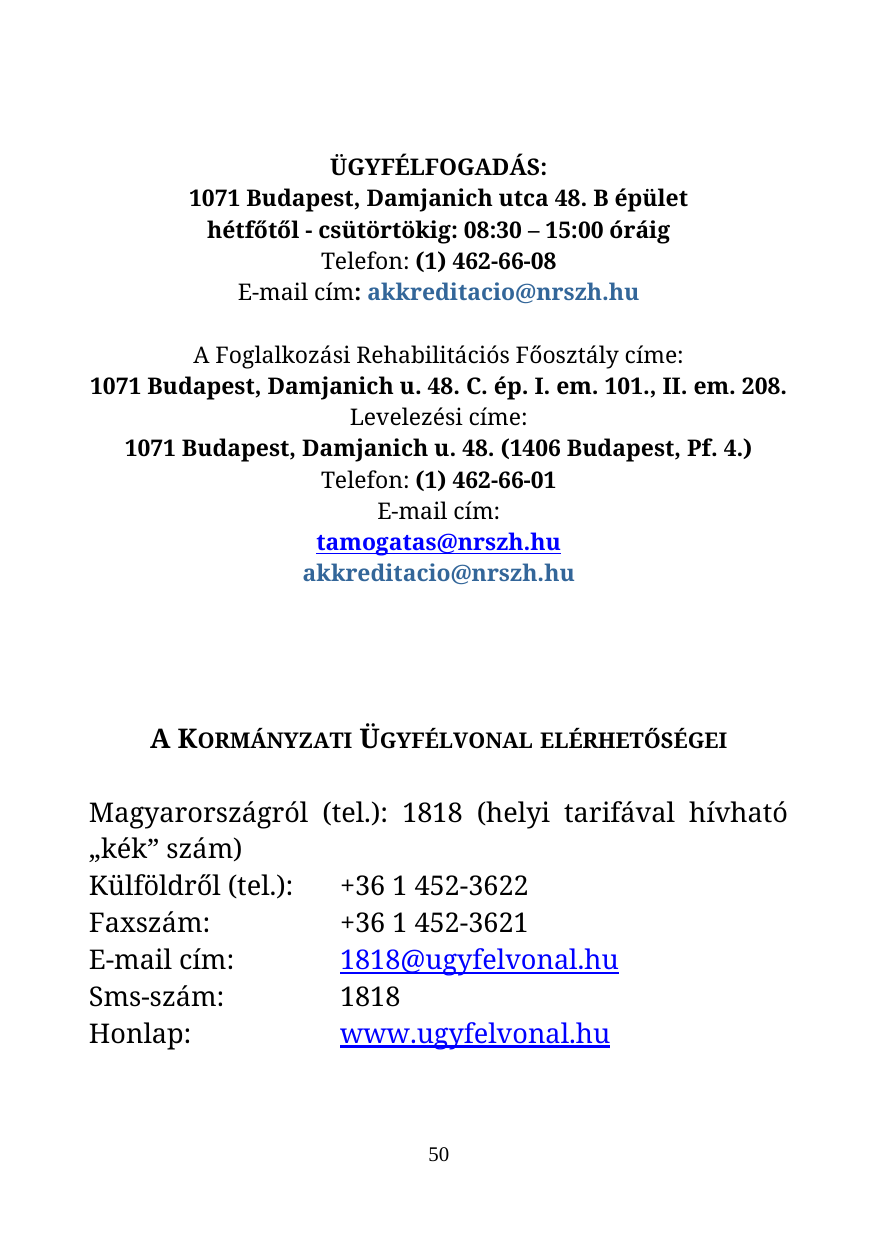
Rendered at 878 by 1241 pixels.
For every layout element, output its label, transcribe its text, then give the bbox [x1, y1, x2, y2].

text ÜGYFÉLFOGADÁS: [89, 151, 788, 182]
text Magyarországról (tel.): 1818 (helyi tarifával hívható „kék” szám) [89, 793, 788, 867]
text Honlap: www.ugyfelvonal.hu [89, 1014, 788, 1051]
text E-mail cím: akkreditacio@nrszh.hu [89, 276, 788, 307]
text 1071 Budapest, Damjanich u. 48. C. ép. I. em. 101., II. em. 208. [89, 370, 788, 401]
text tamogatas@nrszh.hu akkreditacio@nrszh.hu [89, 526, 788, 589]
text E-mail cím: [89, 495, 788, 526]
text A Kormányzati Ügyfélvonal elérhetőségei [89, 719, 788, 756]
text Telefon: (1) 462-66-08 [89, 245, 788, 276]
text Külföldről (tel.): +36 1 452-3622 [89, 867, 788, 904]
text Telefon: (1) 462-66-01 [89, 464, 788, 495]
text 1071 Budapest, Damjanich utca 48. B épület [89, 182, 788, 214]
text 1071 Budapest, Damjanich u. 48. (1406 Budapest, Pf. 4.) [89, 432, 788, 464]
text Faxszám: +36 1 452-3621 [89, 904, 788, 941]
text A Foglalkozási Rehabilitációs Főosztály címe: [89, 339, 788, 370]
text E-mail cím: 1818@ugyfelvonal.hu [89, 941, 788, 977]
text Sms-szám: 1818 [89, 977, 788, 1014]
text hétfőtől - csütörtökig: 08:30 – 15:00 óráig [89, 214, 788, 245]
text Levelezési címe: [89, 401, 788, 432]
